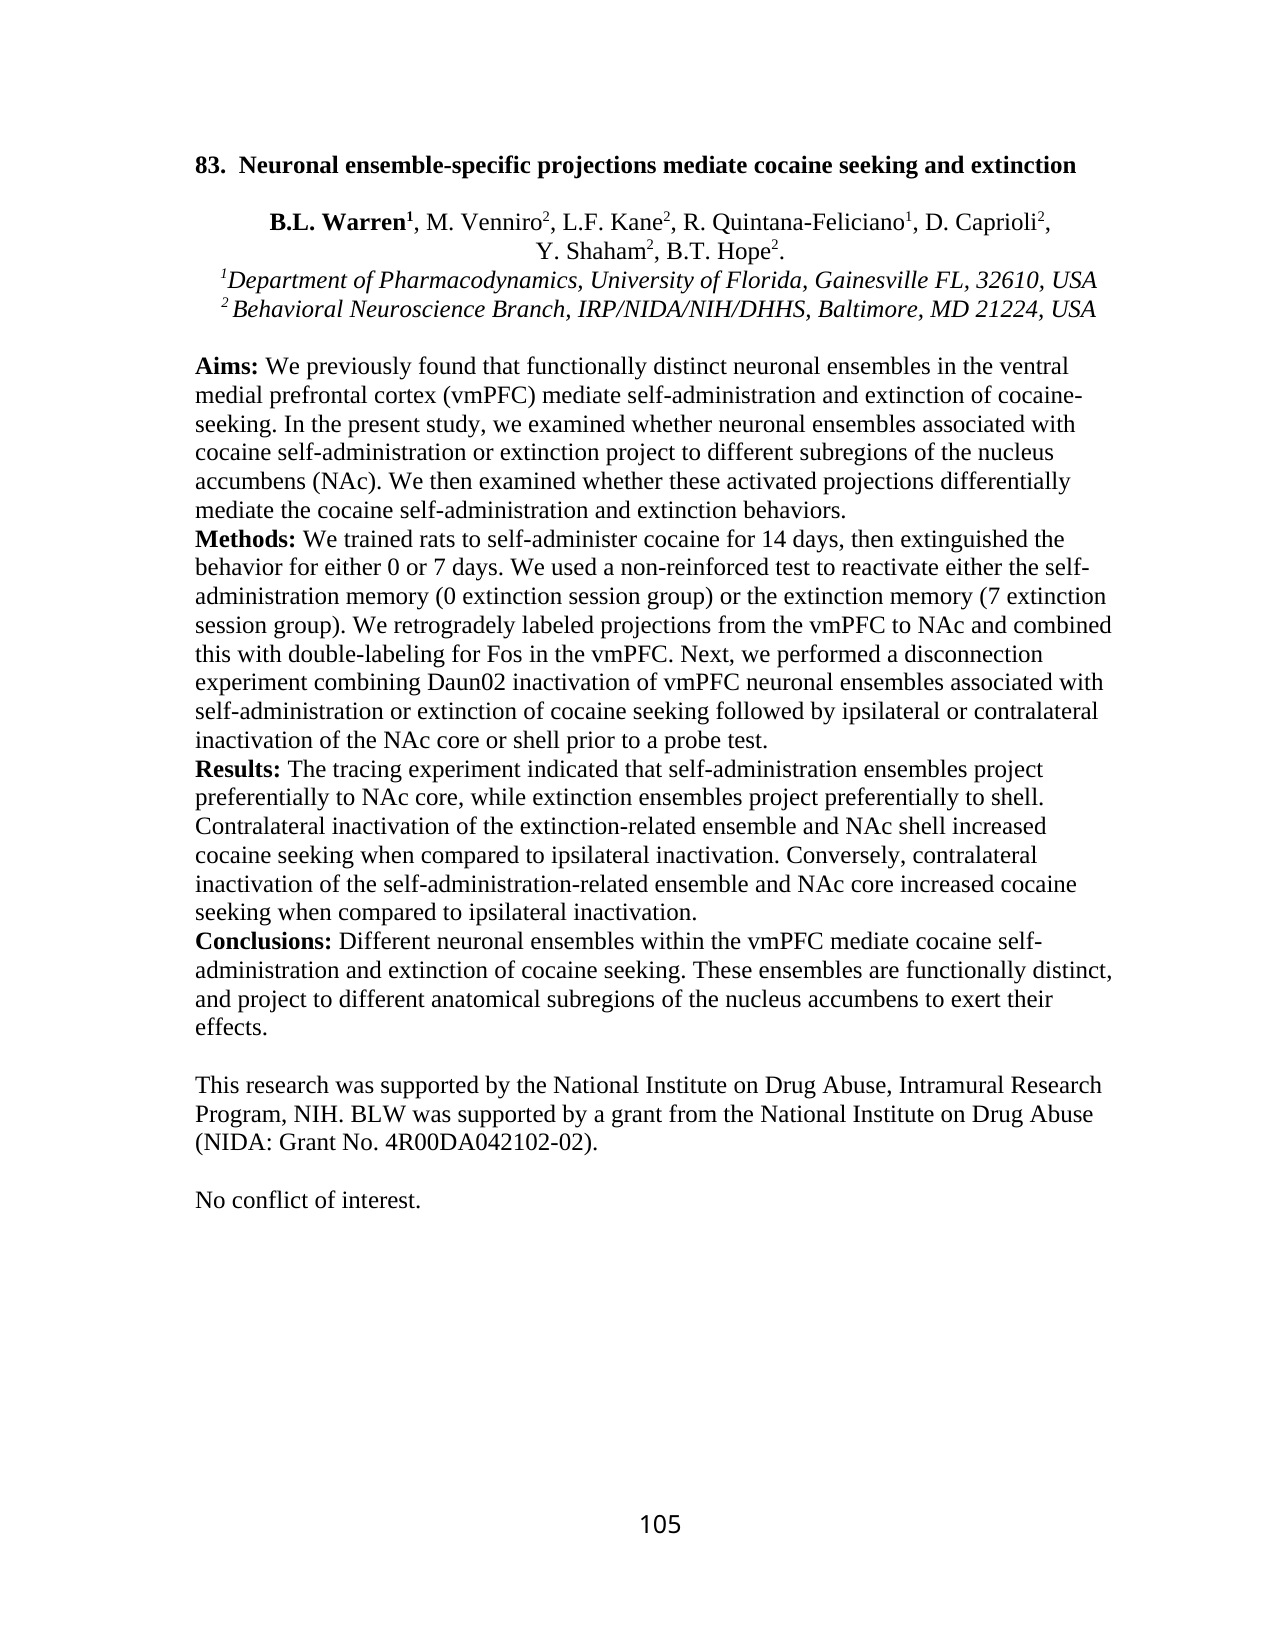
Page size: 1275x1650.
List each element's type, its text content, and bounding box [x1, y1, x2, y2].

text 2 Behavioral Neuroscience Branch, IRP/NIDA/NIH/DHHS, Baltimore, MD 21224, USA [195, 294, 1125, 322]
text Y. Shaham2, B.T. Hope2. [195, 236, 1125, 265]
text No conflict of interest. [195, 1185, 1125, 1214]
text Aims: We previously found that functionally distinct neuronal ensembles in the ventral medial prefrontal cortex (vmPFC) mediate self-administration and extinction of cocaine-seeking. In the present study, we examined whether neuronal ensembles associated with cocaine self-administration or extinction project to different subregions of the nucleus accumbens (NAc). We then examined whether these activated projections differentially mediate the cocaine self-administration and extinction behaviors. [195, 351, 1125, 524]
text Results: The tracing experiment indicated that self-administration ensembles project preferentially to NAc core, while extinction ensembles project preferentially to shell. Contralateral inactivation of the extinction-related ensemble and NAc shell increased cocaine seeking when compared to ipsilateral inactivation. Conversely, contralateral inactivation of the self-administration-related ensemble and NAc core increased cocaine seeking when compared to ipsilateral inactivation. [195, 754, 1125, 926]
text 83. Neuronal ensemble-specific projections mediate cocaine seeking and extinction [195, 150, 1125, 179]
text Conclusions: Different neuronal ensembles within the vmPFC mediate cocaine self-administration and extinction of cocaine seeking. These ensembles are functionally distinct, and project to different anatomical subregions of the nucleus accumbens to exert their effects. [195, 926, 1125, 1041]
text This research was supported by the National Institute on Drug Abuse, Intramural Research Program, NIH. BLW was supported by a grant from the National Institute on Drug Abuse (NIDA: Grant No. 4R00DA042102-02). [195, 1070, 1125, 1156]
text Methods: We trained rats to self-administer cocaine for 14 days, then extinguished the behavior for either 0 or 7 days. We used a non-reinforced test to reactivate either the self-administration memory (0 extinction session group) or the extinction memory (7 extinction session group). We retrogradely labeled projections from the vmPFC to NAc and combined this with double-labeling for Fos in the vmPFC. Next, we performed a disconnection experiment combining Daun02 inactivation of vmPFC neuronal ensembles associated with self-administration or extinction of cocaine seeking followed by ipsilateral or contralateral inactivation of the NAc core or shell prior to a probe test. [195, 524, 1125, 754]
text 1Department of Pharmacodynamics, University of Florida, Gainesville FL, 32610, USA [195, 265, 1125, 294]
text B.L. Warren1, M. Venniro2, L.F. Kane2, R. Quintana-Feliciano1, D. Caprioli2, [195, 207, 1125, 236]
